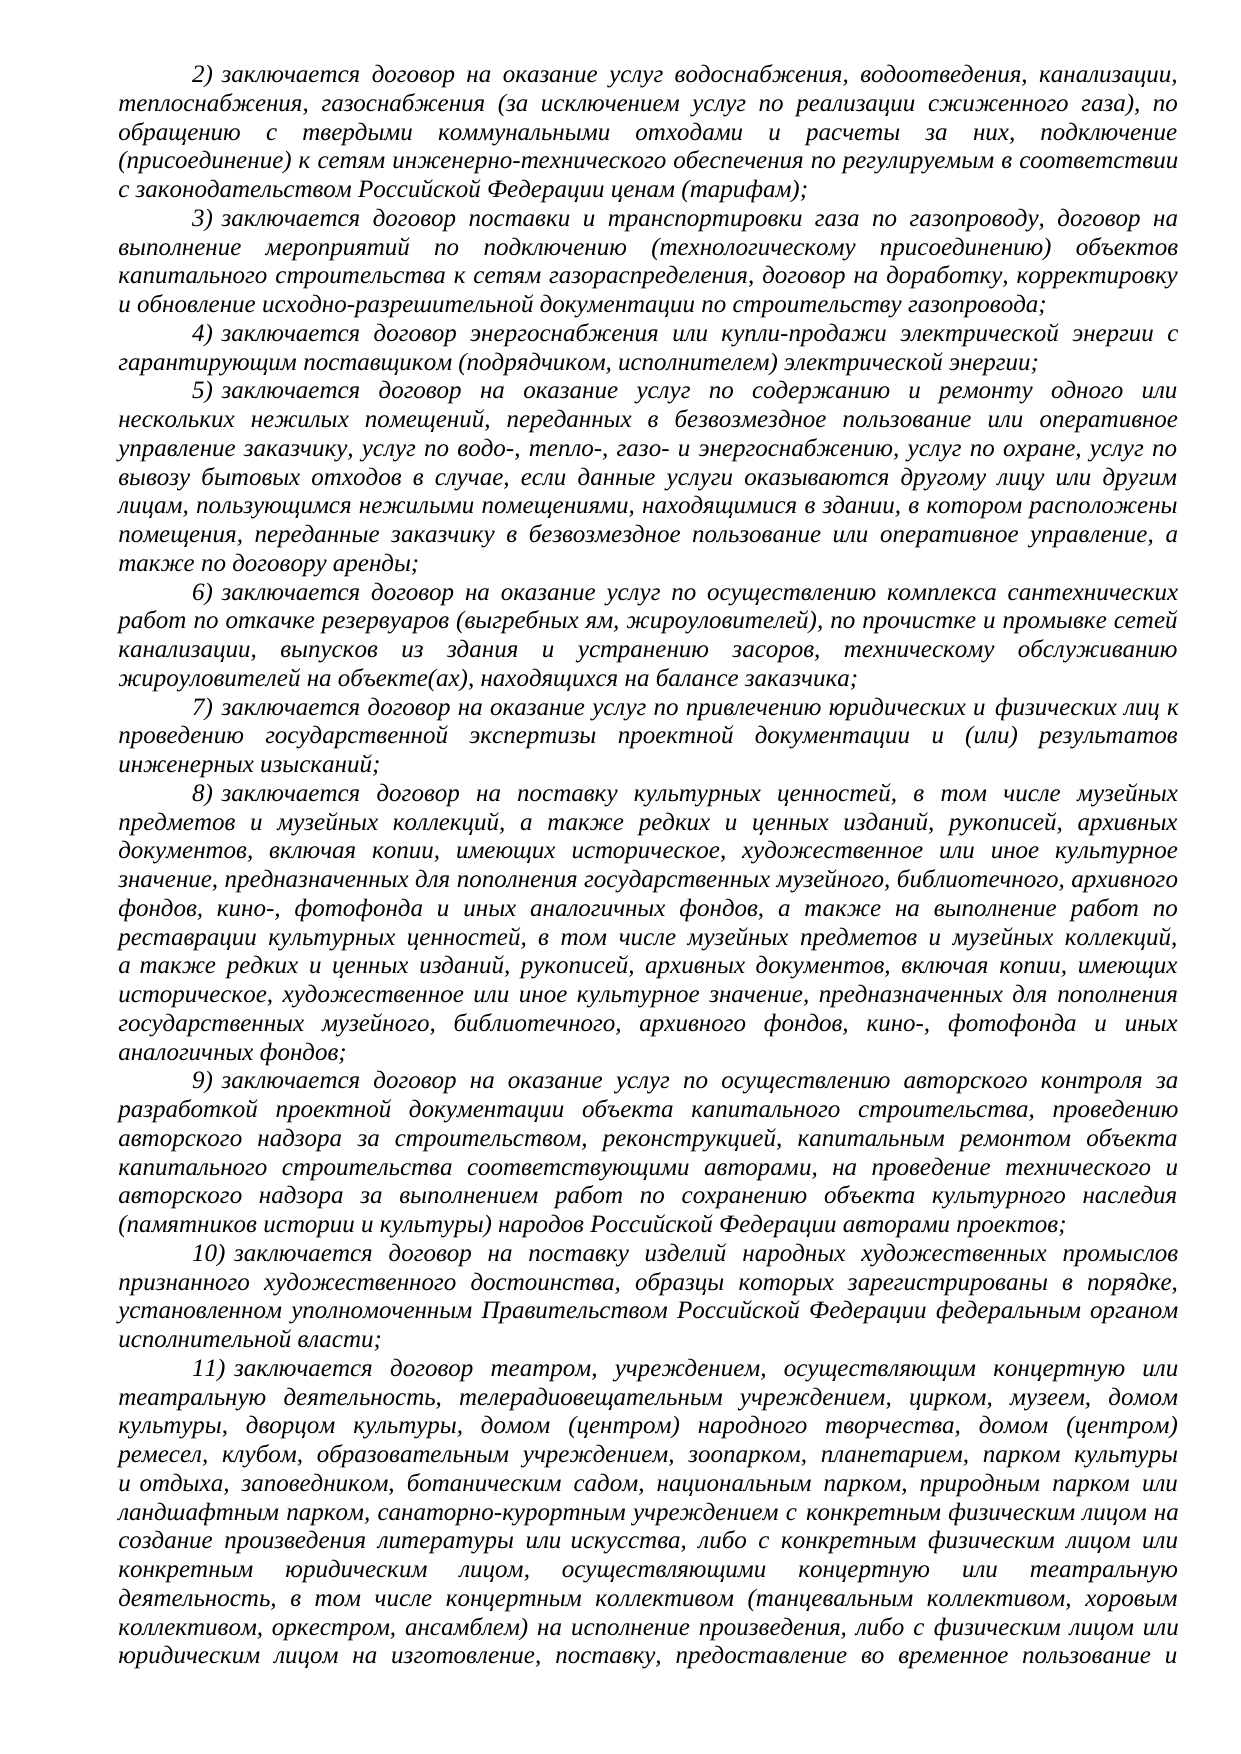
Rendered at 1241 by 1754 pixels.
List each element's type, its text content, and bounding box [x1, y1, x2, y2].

text 9) заключается договор на оказание услуг по осуществлению авторского контроля за разработкой проектной документации объекта капитального строительства, проведению авторского надзора за строительством, реконструкцией, капитальным ремонтом объекта капитального строительства соответствующими авторами, на проведение технического и авторского надзора за выполнением работ по сохранению объекта культурного наследия (памятников истории и культуры) народов Российской Федерации авторами проектов; [118, 1065, 1181, 1238]
text 8) заключается договор на поставку культурных ценностей, в том числе музейных предметов и музейных коллекций, а также редких и ценных изданий, рукописей, архивных документов, включая копии, имеющих историческое, художественное или иное культурное значение, предназначенных для пополнения государственных музейного, библиотечного, архивного фондов, кино-, фотофонда и иных аналогичных фондов, а также на выполнение работ по реставрации культурных ценностей, в том числе музейных предметов и музейных коллекций, а также редких и ценных изданий, рукописей, архивных документов, включая копии, имеющих историческое, художественное или иное культурное значение, предназначенных для пополнения государственных музейного, библиотечного, архивного фондов, кино-, фотофонда и иных аналогичных фондов; [118, 778, 1181, 1065]
text 7) заключается договор на оказание услуг по привлечению юридических и физических лиц к проведению государственной экспертизы проектной документации и (или) результатов инженерных изысканий; [118, 692, 1181, 778]
text 3) заключается договор поставки и транспортировки газа по газопроводу, договор на выполнение мероприятий по подключению (технологическому присоединению) объектов капитального строительства к сетям газораспределения, договор на доработку, корректировку и обновление исходно-разрешительной документации по строительству газопровода; [118, 203, 1181, 318]
text 2) заключается договор на оказание услуг водоснабжения, водоотведения, канализации, теплоснабжения, газоснабжения (за исключением услуг по реализации сжиженного газа), по обращению с твердыми коммунальными отходами и расчеты за них, подключение (присоединение) к сетям инженерно-технического обеспечения по регулируемым в соответствии с законодательством Российской Федерации ценам (тарифам); [118, 59, 1181, 203]
text 4) заключается договор энергоснабжения или купли-продажи электрической энергии с гарантирующим поставщиком (подрядчиком, исполнителем) электрической энергии; [118, 318, 1181, 375]
text 6) заключается договор на оказание услуг по осуществлению комплекса сантехнических работ по откачке резервуаров (выгребных ям, жироуловителей), по прочистке и промывке сетей канализации, выпусков из здания и устранению засоров, техническому обслуживанию жироуловителей на объекте(ах), находящихся на балансе заказчика; [118, 577, 1181, 692]
text 5) заключается договор на оказание услуг по содержанию и ремонту одного или нескольких нежилых помещений, переданных в безвозмездное пользование или оперативное управление заказчику, услуг по водо-, тепло-, газо- и энергоснабжению, услуг по охране, услуг по вывозу бытовых отходов в случае, если данные услуги оказываются другому лицу или другим лицам, пользующимся нежилыми помещениями, находящимися в здании, в котором расположены помещения, переданные заказчику в безвозмездное пользование или оперативное управление, а также по договору аренды; [118, 375, 1181, 577]
text 10) заключается договор на поставку изделий народных художественных промыслов признанного художественного достоинства, образцы которых зарегистрированы в порядке, установленном уполномоченным Правительством Российской Федерации федеральным органом исполнительной власти; [118, 1238, 1181, 1353]
